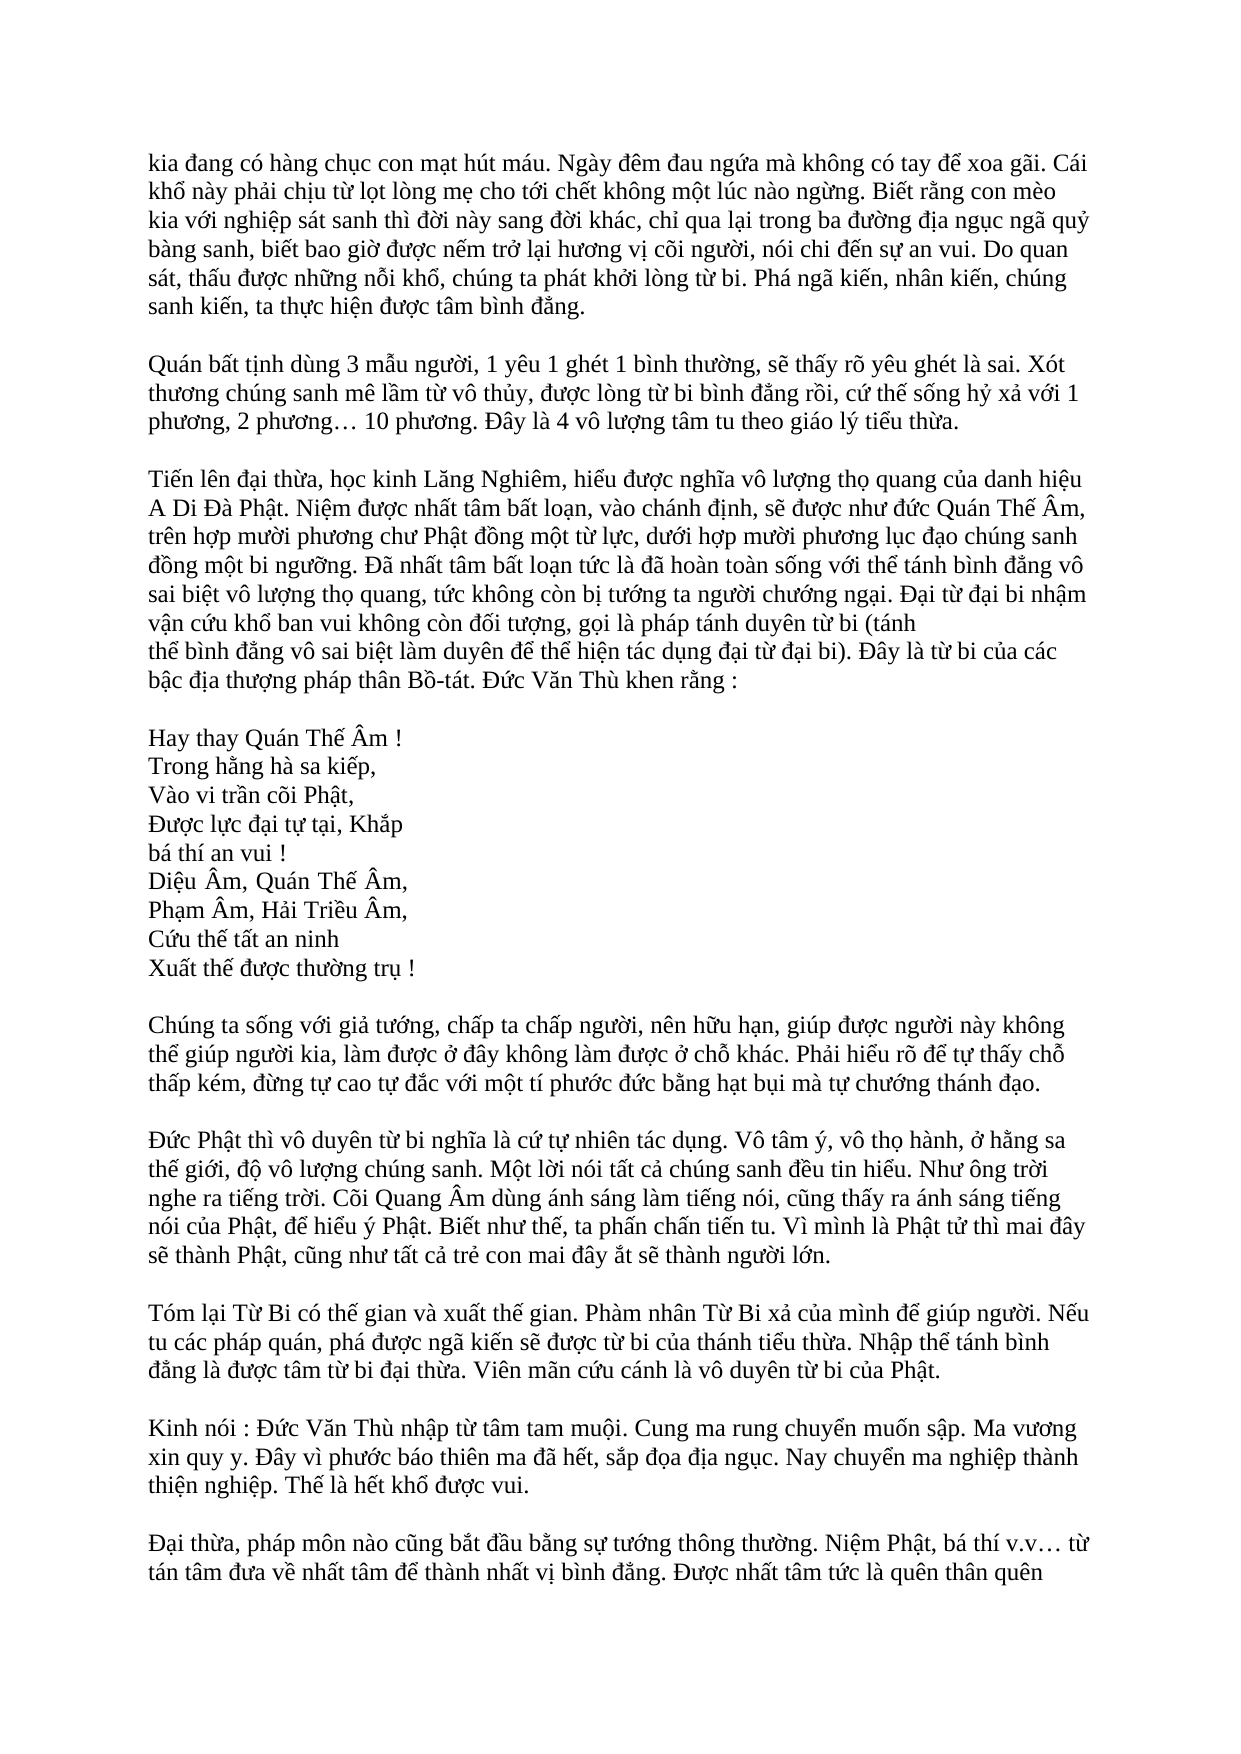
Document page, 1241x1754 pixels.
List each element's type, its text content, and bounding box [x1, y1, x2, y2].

text thể bình đẳng vô sai biệt làm duyên để thể hiện tác dụng đại từ đại bi). Đây là từ bi của các bậc địa thượng pháp thân Bồ-tát. Đức Văn Thù khen rằng : [148, 636, 1060, 694]
text kia đang có hàng chục con mạt hút máu. Ngày đêm đau ngứa mà không có tay để xoa gãi. Cái khổ này phải chịu từ lọt lòng mẹ cho tới chết không một lúc nào ngừng. Biết rằng con mèo kia với nghiệp sát sanh thì đời này sang đời khác, chỉ qua lại trong ba đường địa ngục ngã quỷ bàng sanh, biết bao giờ được nếm trở lại hương vị cõi người, nói chi đến sự an vui. Do quan sát, thấu được những nỗi khổ, chúng ta phát khởi lòng từ bi. Phá ngã kiến, nhân kiến, chúng sanh kiến, ta thực hiện được tâm bình đẳng. [148, 148, 1091, 320]
text Đức Phật thì vô duyên từ bi nghĩa là cứ tự nhiên tác dụng. Vô tâm ý, vô thọ hành, ở hằng sa thế giới, độ vô lượng chúng sanh. Một lời nói tất cả chúng sanh đều tin hiểu. Như ông trời nghe ra tiếng trời. Cõi Quang Âm dùng ánh sáng làm tiếng nói, cũng thấy ra ánh sáng tiếng nói của Phật, để hiểu ý Phật. Biết như thế, ta phấn chấn tiến tu. Vì mình là Phật tử thì mai đây sẽ thành Phật, cũng như tất cả trẻ con mai đây ắt sẽ thành người lớn. [148, 1125, 1089, 1269]
text Hay thay Quán Thế Âm ! Trong hằng hà sa kiếp, Vào vi trần cõi Phật, Được lực đại tự tại, Khắp bá thí an vui ! [148, 723, 404, 866]
text Chúng ta sống với giả tướng, chấp ta chấp người, nên hữu hạn, giúp được người này không thể giúp người kia, làm được ở đây không làm được ở chỗ khác. Phải hiểu rõ để tự thấy chỗ thấp kém, đừng tự cao tự đắc với một tí phước đức bằng hạt bụi mà tự chướng thánh đạo. [148, 1010, 1066, 1096]
text Xuất thế được thường trụ ! [148, 953, 1105, 981]
text Đại thừa, pháp môn nào cũng bắt đầu bằng sự tướng thông thường. Niệm Phật, bá thí v.v… từ tán tâm đưa về nhất tâm để thành nhất vị bình đẳng. Được nhất tâm tức là quên thân quên [148, 1528, 1090, 1585]
text Tóm lại Từ Bi có thế gian và xuất thế gian. Phàm nhân Từ Bi xả của mình để giúp người. Nếu tu các pháp quán, phá được ngã kiến sẽ được từ bi của thánh tiểu thừa. Nhập thể tánh bình đẳng là được tâm từ bi đại thừa. Viên mãn cứu cánh là vô duyên từ bi của Phật. [148, 1298, 1092, 1384]
text Tiến lên đại thừa, học kinh Lăng Nghiêm, hiểu được nghĩa vô lượng thọ quang của danh hiệu A Di Đà Phật. Niệm được nhất tâm bất loạn, vào chánh định, sẽ được như đức Quán Thế Âm, trên hợp mười phương chư Phật đồng một từ lực, dưới hợp mười phương lục đạo chúng sanh đồng một bi ngưỡng. Đã nhất tâm bất loạn tức là đã hoàn toàn sống với thể tánh bình đẳng vô sai biệt vô lượng thọ quang, tức không còn bị tướng ta người chướng ngại. Đại từ đại bi nhậm vận cứu khổ ban vui không còn đối tượng, gọi là pháp tánh duyên từ bi (tánh [148, 464, 1089, 636]
text Quán bất tịnh dùng 3 mẫu người, 1 yêu 1 ghét 1 bình thường, sẽ thấy rõ yêu ghét là sai. Xót thương chúng sanh mê lầm từ vô thủy, được lòng từ bi bình đẳng rồi, cứ thế sống hỷ xả với 1 phương, 2 phương… 10 phương. Đây là 4 vô lượng tâm tu theo giáo lý tiểu thừa. [148, 349, 1082, 435]
text Kinh nói : Đức Văn Thù nhập từ tâm tam muội. Cung ma rung chuyển muốn sập. Ma vương xin quy y. Đây vì phước báo thiên ma đã hết, sắp đọa địa ngục. Nay chuyển ma nghiệp thành thiện nghiệp. Thế là hết khổ được vui. [148, 1413, 1079, 1499]
text Diệu Âm, Quán Thế Âm, Phạm Âm, Hải Triều Âm, Cứu thế tất an ninh [148, 866, 408, 953]
